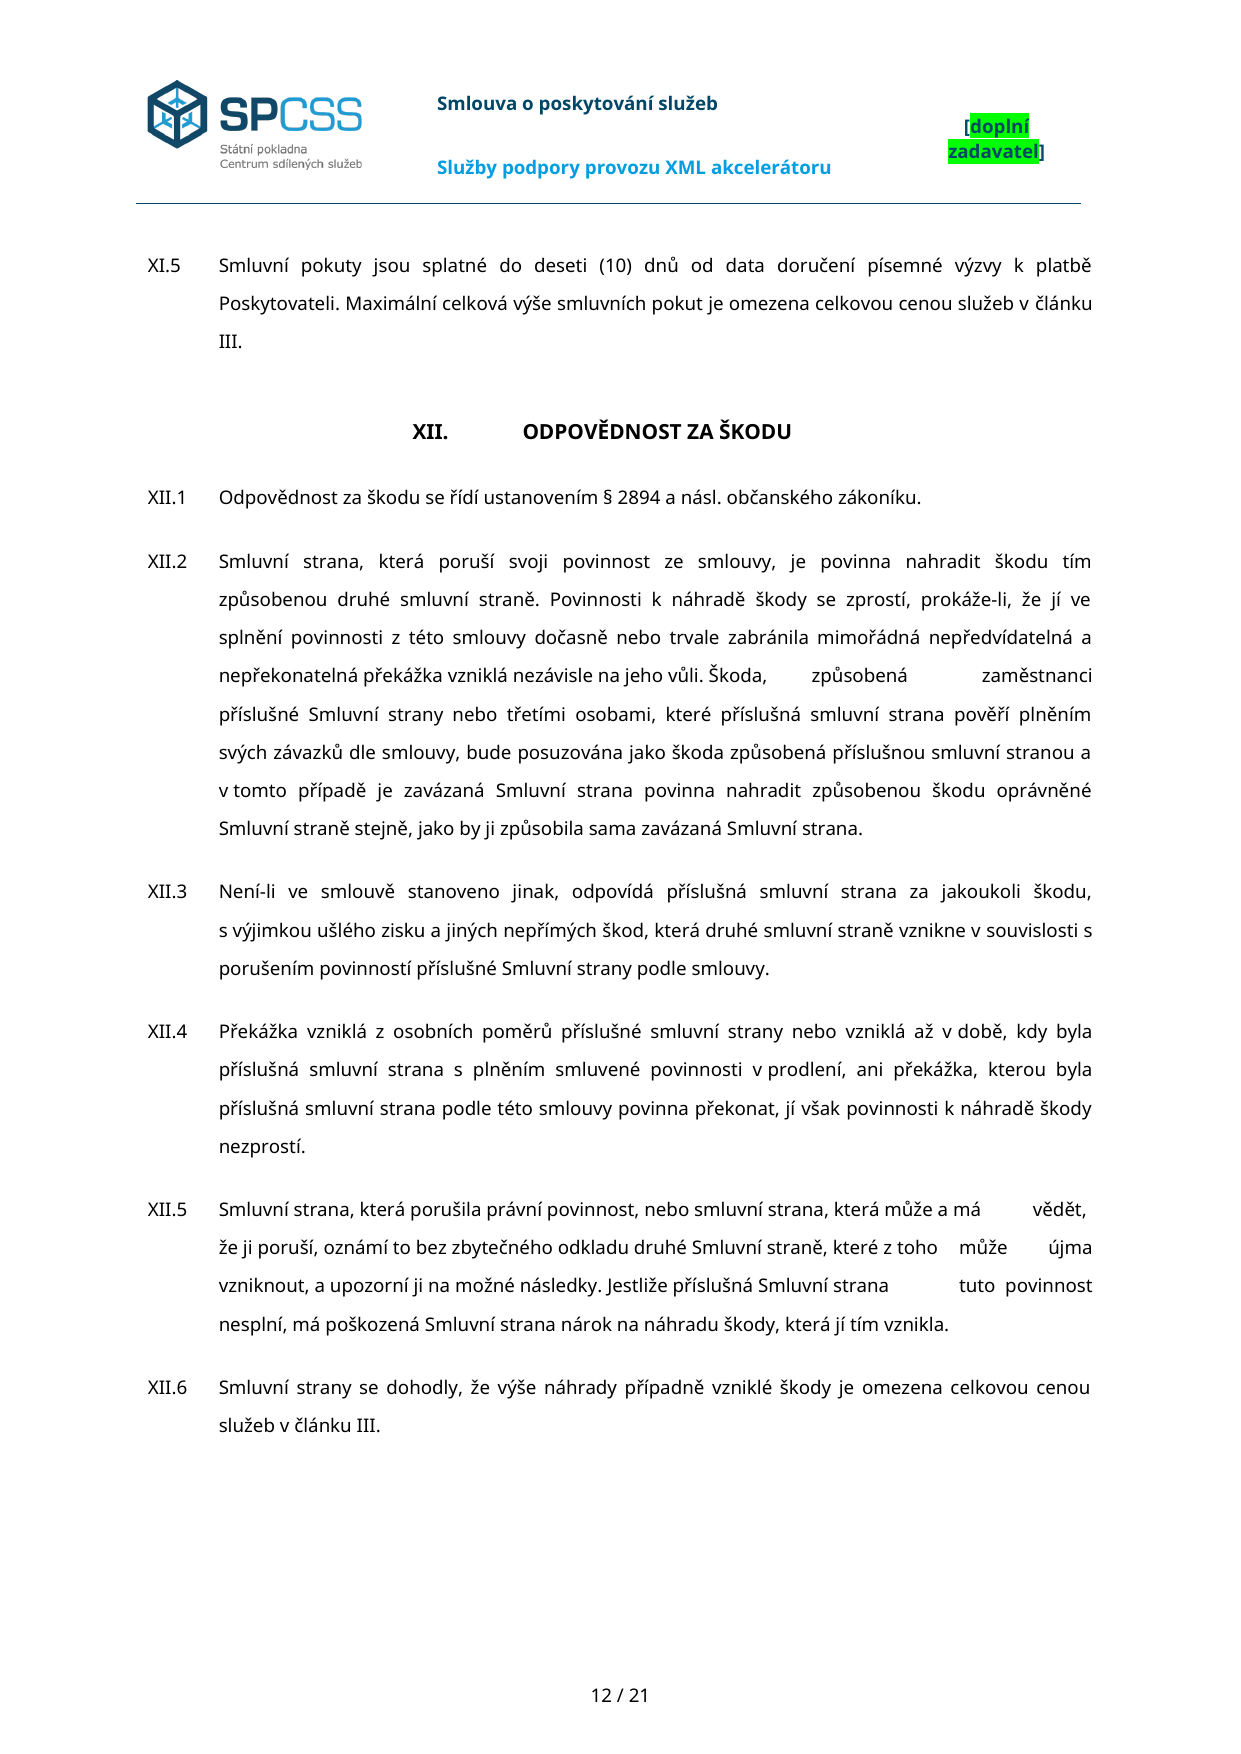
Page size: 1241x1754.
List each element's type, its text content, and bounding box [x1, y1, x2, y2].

subtitle Smluvní strana, která poruší svoji povinnost ze smlouvy, je povinna nahradit škodu tím způsobenou druhé smluvní straně. Povinnosti k náhradě škody se zprostí, prokáže-li, že jí ve splnění povinnosti z této smlouvy dočasně nebo trvale zabránila mimořádná nepředvídatelná a nepřekonatelná překážka vzniklá nezávisle na jeho vůli. Škoda, způsobená zaměstnanci příslušné Smluvní strany nebo třetími osobami, které příslušná smluvní strana pověří plněním svých závazků dle smlouvy, bude posuzována jako škoda způsobená příslušnou smluvní stranou a v tomto případě je zavázaná Smluvní strana povinna nahradit způsobenou škodu oprávněné Smluvní straně stejně, jako by ji způsobila sama zavázaná Smluvní strana. [148, 548, 1092, 841]
subtitle Smluvní strany se dohodly, že výše náhrady případně vzniklé škody je omezena celkovou cenou služeb v článku III. [148, 1374, 1092, 1438]
subtitle Smluvní pokuty jsou splatné do deseti (10) dnů od data doručení písemné výzvy k platbě Poskytovateli. Maximální celková výše smluvních pokut je omezena celkovou cenou služeb v článku III. [148, 252, 1092, 354]
subtitle Překážka vzniklá z osobních poměrů příslušné smluvní strany nebo vzniklá až v době, kdy byla příslušná smluvní strana s plněním smluvené povinnosti v prodlení, ani překážka, kterou byla příslušná smluvní strana podle této smlouvy povinna překonat, jí však povinnosti k náhradě škody nezprostí. [148, 1018, 1092, 1159]
subtitle Smluvní strana, která porušila právní povinnost, nebo smluvní strana, která může a má vědět, že ji poruší, oznámí to bez zbytečného odkladu druhé Smluvní straně, které z toho může újma vzniknout, a upozorní ji na možné následky. Jestliže příslušná Smluvní strana tuto povinnost nesplní, má poškozená Smluvní strana nárok na náhradu škody, která jí tím vznikla. [148, 1196, 1092, 1337]
subtitle Odpovědnost za škodu [148, 417, 1092, 446]
picture [147, 80, 362, 170]
subtitle Odpovědnost za škodu se řídí ustanovením § 2894 a násl. občanského zákoníku. [148, 485, 1092, 510]
subtitle Není-li ve smlouvě stanoveno jinak, odpovídá příslušná smluvní strana za jakoukoli škodu, s výjimkou ušlého zisku a jiných nepřímých škod, která druhé smluvní straně vznikne v souvislosti s porušením povinností příslušné Smluvní strany podle smlouvy. [148, 879, 1092, 981]
